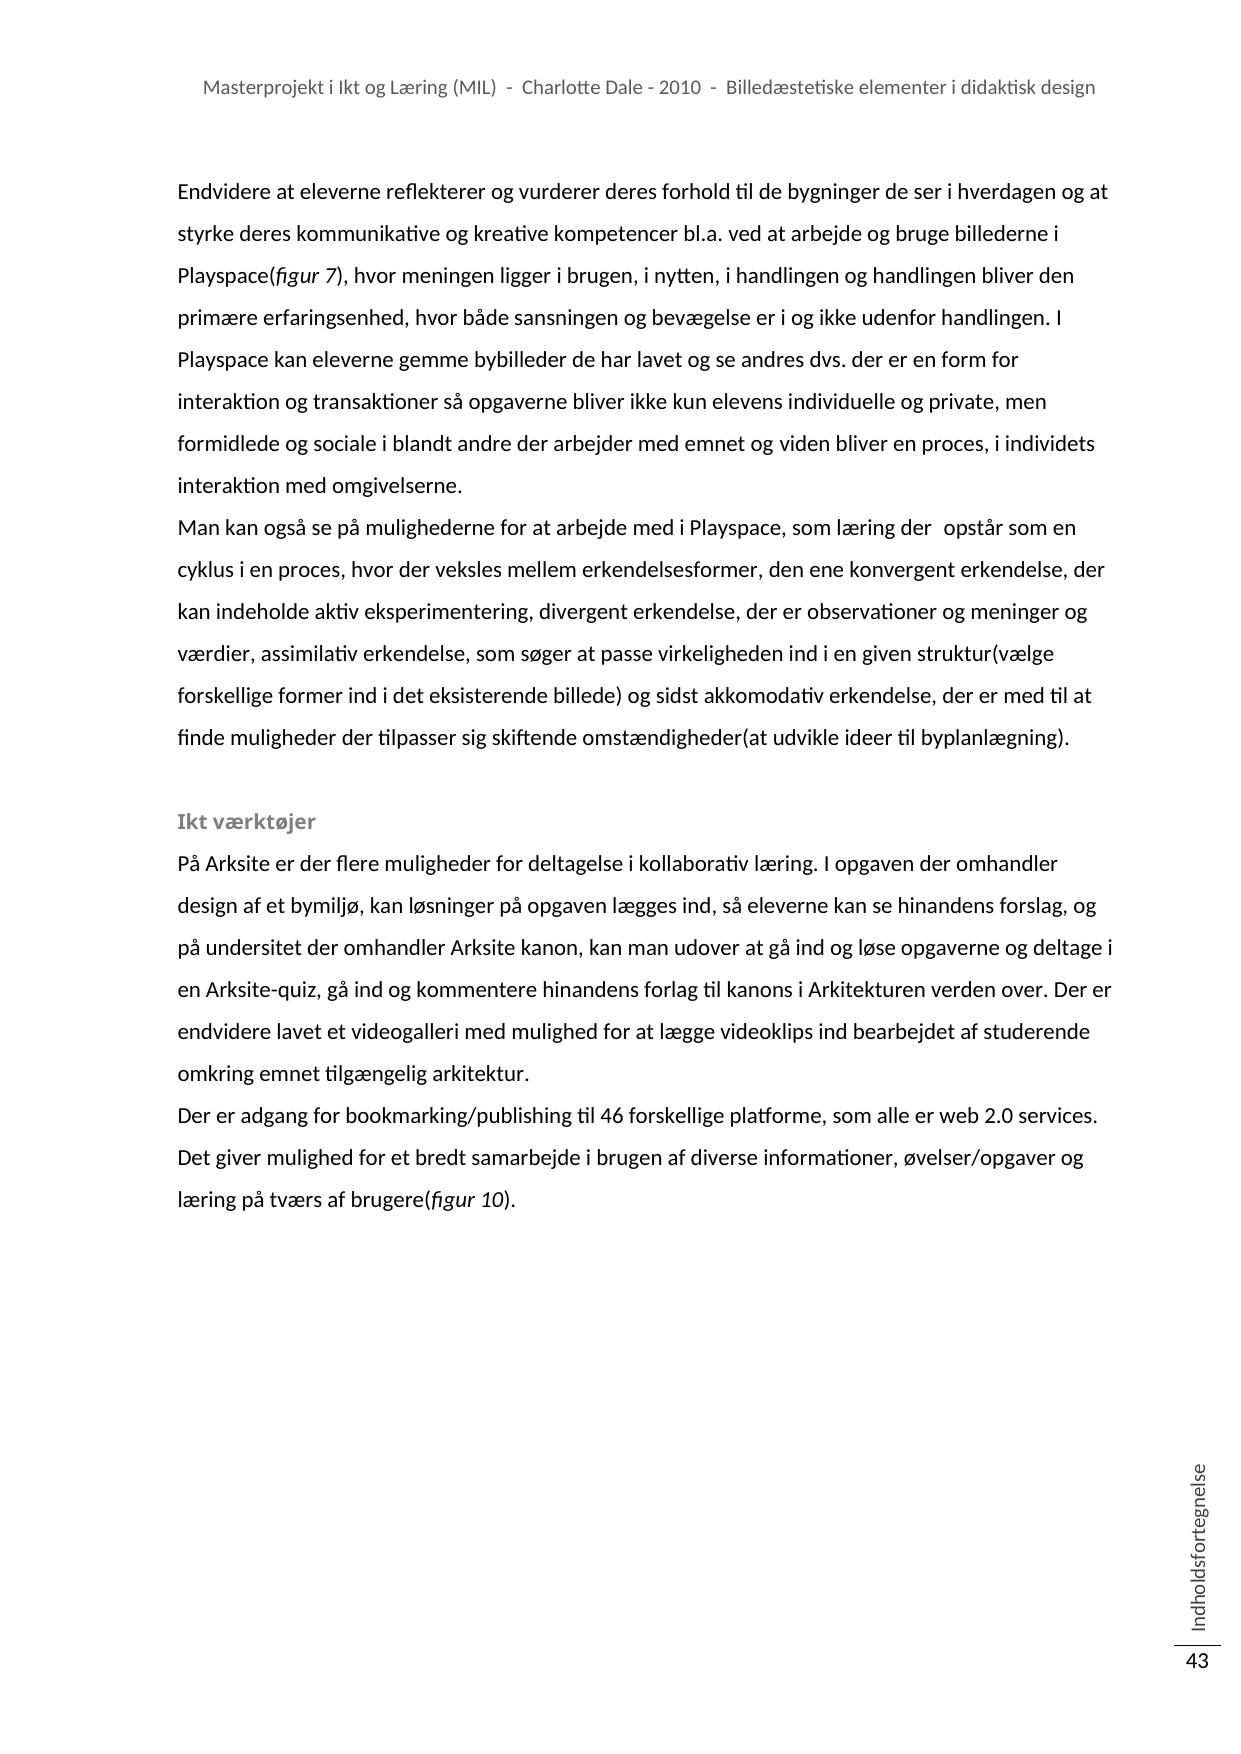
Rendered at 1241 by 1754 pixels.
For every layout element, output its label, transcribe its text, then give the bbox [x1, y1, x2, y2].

text Der er adgang for bookmarking/publishing til 46 forskellige platforme, som alle er web 2.0 services. Det giver mulighed for et bredt samarbejde i brugen af diverse informationer, øvelser/opgaver og læring på tværs af brugere(figur 10). [177, 1101, 1122, 1213]
text Man kan også se på mulighederne for at arbejde med i Playspace, som læring der opstår som en cyklus i en proces, hvor der veksles mellem erkendelsesformer, den ene konvergent erkendelse, der kan indeholde aktiv eksperimentering, divergent erkendelse, der er observationer og meninger og værdier, assimilativ erkendelse, som søger at passe virkeligheden ind i en given struktur(vælge forskellige former ind i det eksisterende billede) og sidst akkomodativ erkendelse, der er med til at finde muligheder der tilpasser sig skiftende omstændigheder(at udvikle ideer til byplanlægning). [177, 513, 1122, 751]
text Ikt værktøjer På Arksite er der flere muligheder for deltagelse i kollaborativ læring. I opgaven der omhandler design af et bymiljø, kan løsninger på opgaven lægges ind, så eleverne kan se hinandens forslag, og på undersitet der omhandler Arksite kanon, kan man udover at gå ind og løse opgaverne og deltage i en Arksite-quiz, gå ind og kommentere hinandens forlag til kanons i Arkitekturen verden over. Der er endvidere lavet et videogalleri med mulighed for at lægge videoklips ind bearbejdet af studerende omkring emnet tilgængelig arkitektur. [177, 807, 1122, 1087]
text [177, 177, 1122, 499]
